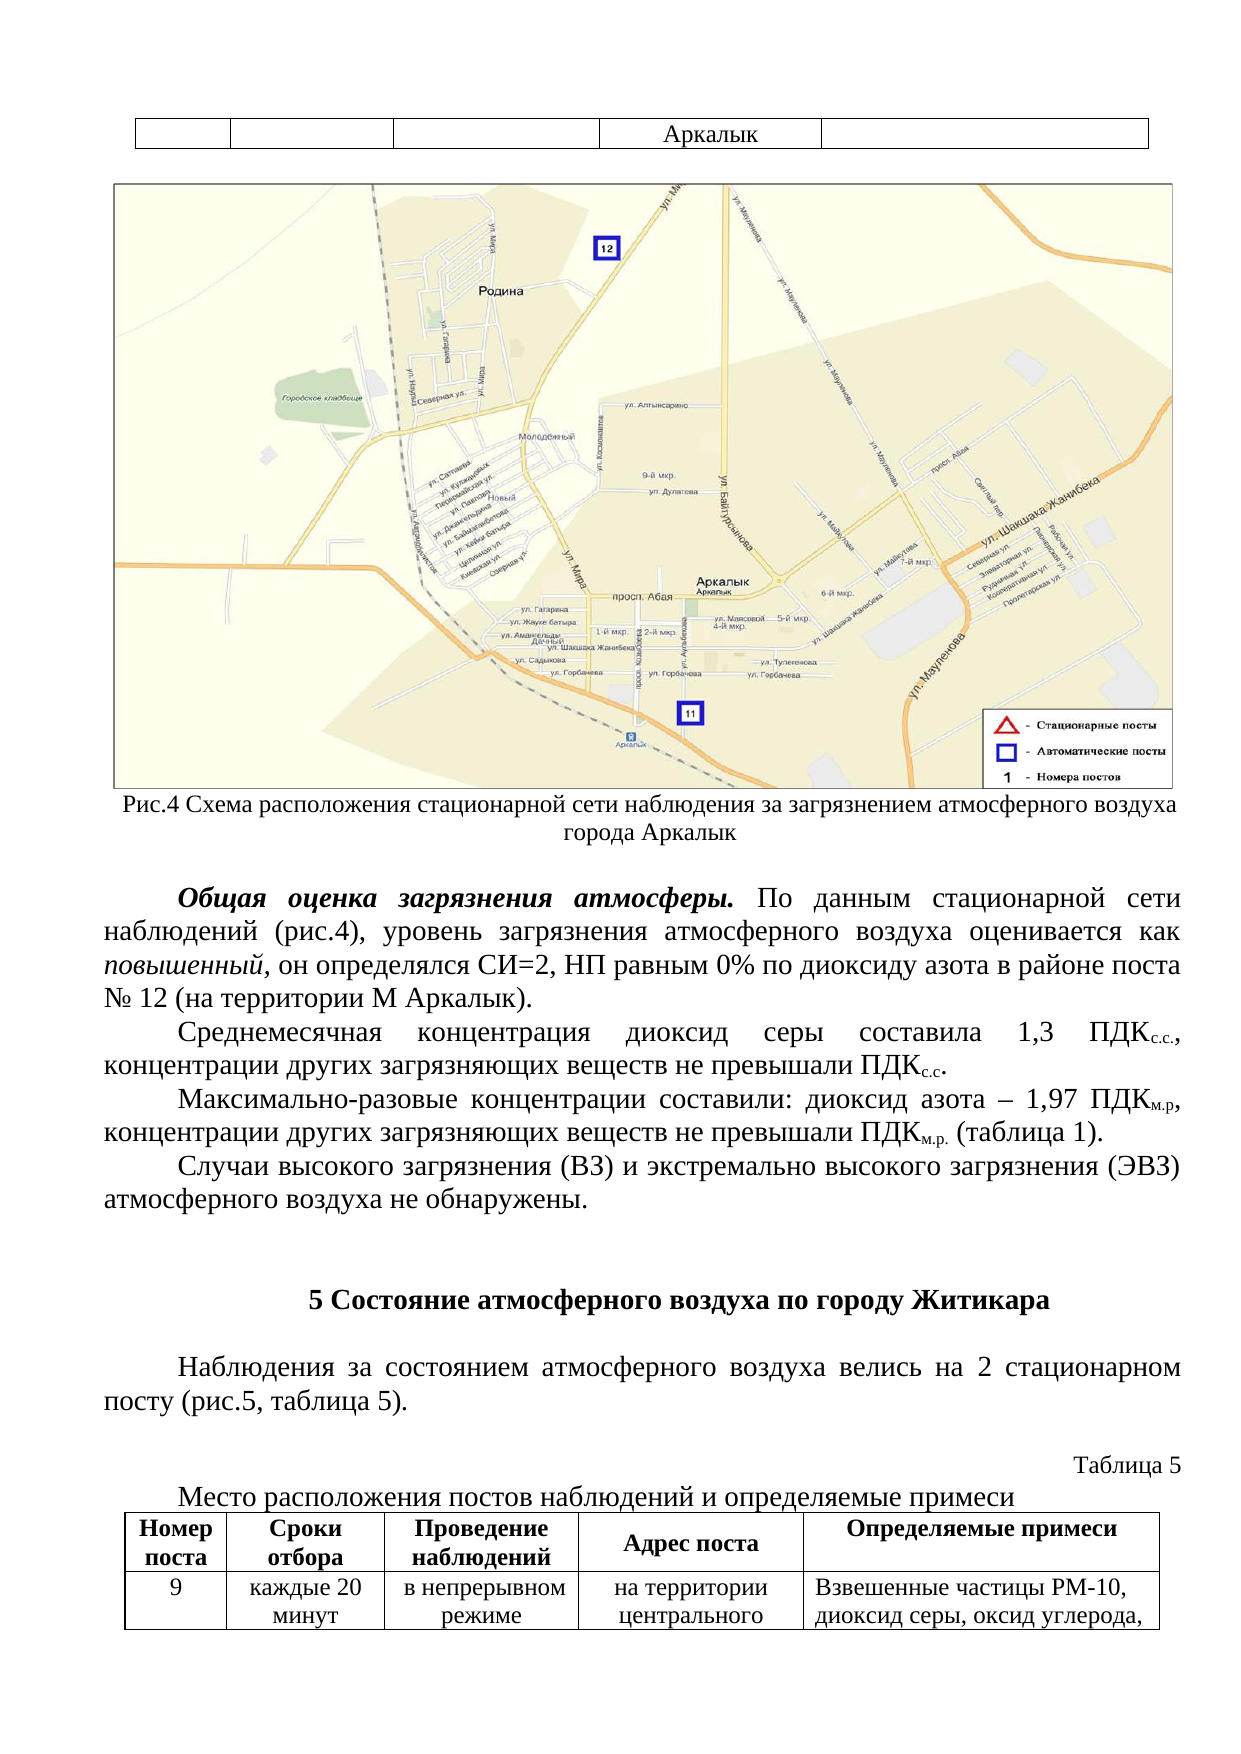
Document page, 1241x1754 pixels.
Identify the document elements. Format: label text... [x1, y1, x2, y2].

text Общая оценка загрязнения атмосферы. По данным стационарной сети наблюдений (рис.4), уровень загрязнения атмосферного воздуха оценивается как повышенный, он определялся СИ=2, НП равным 0% по диоксиду азота в районе поста № 12 (на территории М Аркалык). [103, 880, 1181, 1014]
table_header Проведение наблюдений [385, 1513, 578, 1571]
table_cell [600, 119, 821, 148]
picture [112, 182, 1173, 789]
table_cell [385, 1572, 578, 1629]
list 5 Состояние атмосферного воздуха по городу Житикара [103, 1282, 1181, 1316]
table_header Определяемые примеси [804, 1513, 1159, 1571]
table_header Сроки отбора [227, 1513, 384, 1571]
text Рис.4 Схема расположения стационарной сети наблюдения за загрязнением атмосферного воздуха города Аркалык [103, 789, 1196, 846]
table_cell 9 [126, 1572, 226, 1629]
table_cell 12 [136, 119, 230, 148]
text Случаи высокого загрязнения (ВЗ) и экстремально высокого загрязнения (ЭВЗ) атмосферного воздуха не обнаружены. [103, 1148, 1181, 1215]
text Максимально-разовые концентрации составили: диоксид азота – 1,97 ПДКм.р, концентрации других загрязняющих веществ не превышали ПДКм.р. (таблица 1). [103, 1081, 1181, 1148]
text Среднемесячная концентрация диоксид серы составила 1,3 ПДКс.с., концентрации других загрязняющих веществ не превышали ПДКс.с. [103, 1014, 1181, 1081]
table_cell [579, 1572, 803, 1629]
text Место расположения постов наблюдений и определяемые примеси [103, 1479, 1181, 1512]
table_header Адрес поста [579, 1513, 803, 1571]
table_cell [804, 1572, 1159, 1629]
text Наблюдения за состоянием атмосферного воздуха велись на 2 стационарном посту (рис.5, таблица 5). [103, 1349, 1181, 1416]
table_cell каждые 20 минут [227, 1572, 384, 1629]
table_header Номер поста [126, 1513, 226, 1571]
text Таблица 5 [103, 1450, 1181, 1479]
